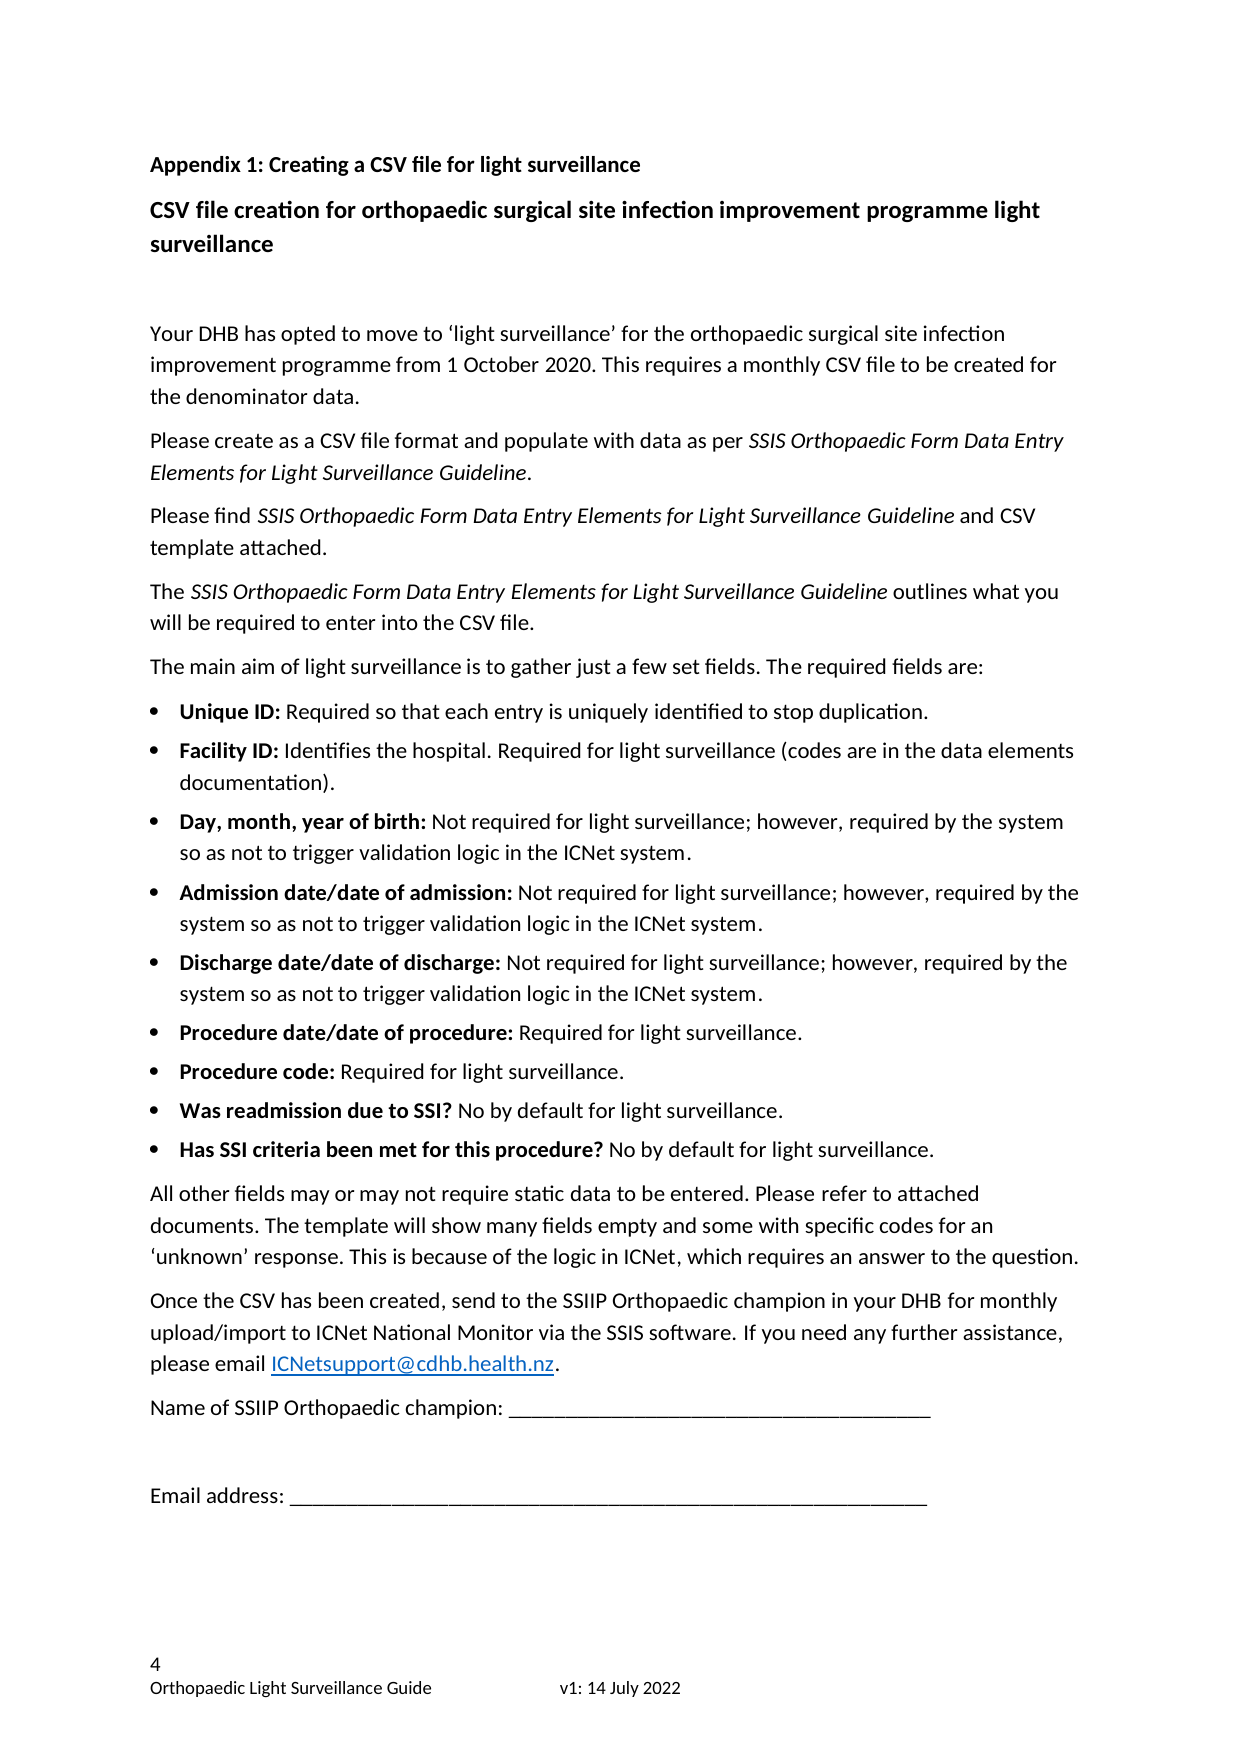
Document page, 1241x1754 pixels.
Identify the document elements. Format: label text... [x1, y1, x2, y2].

text Appendix 1: Creating a CSV file for light surveillance [150, 150, 1090, 178]
